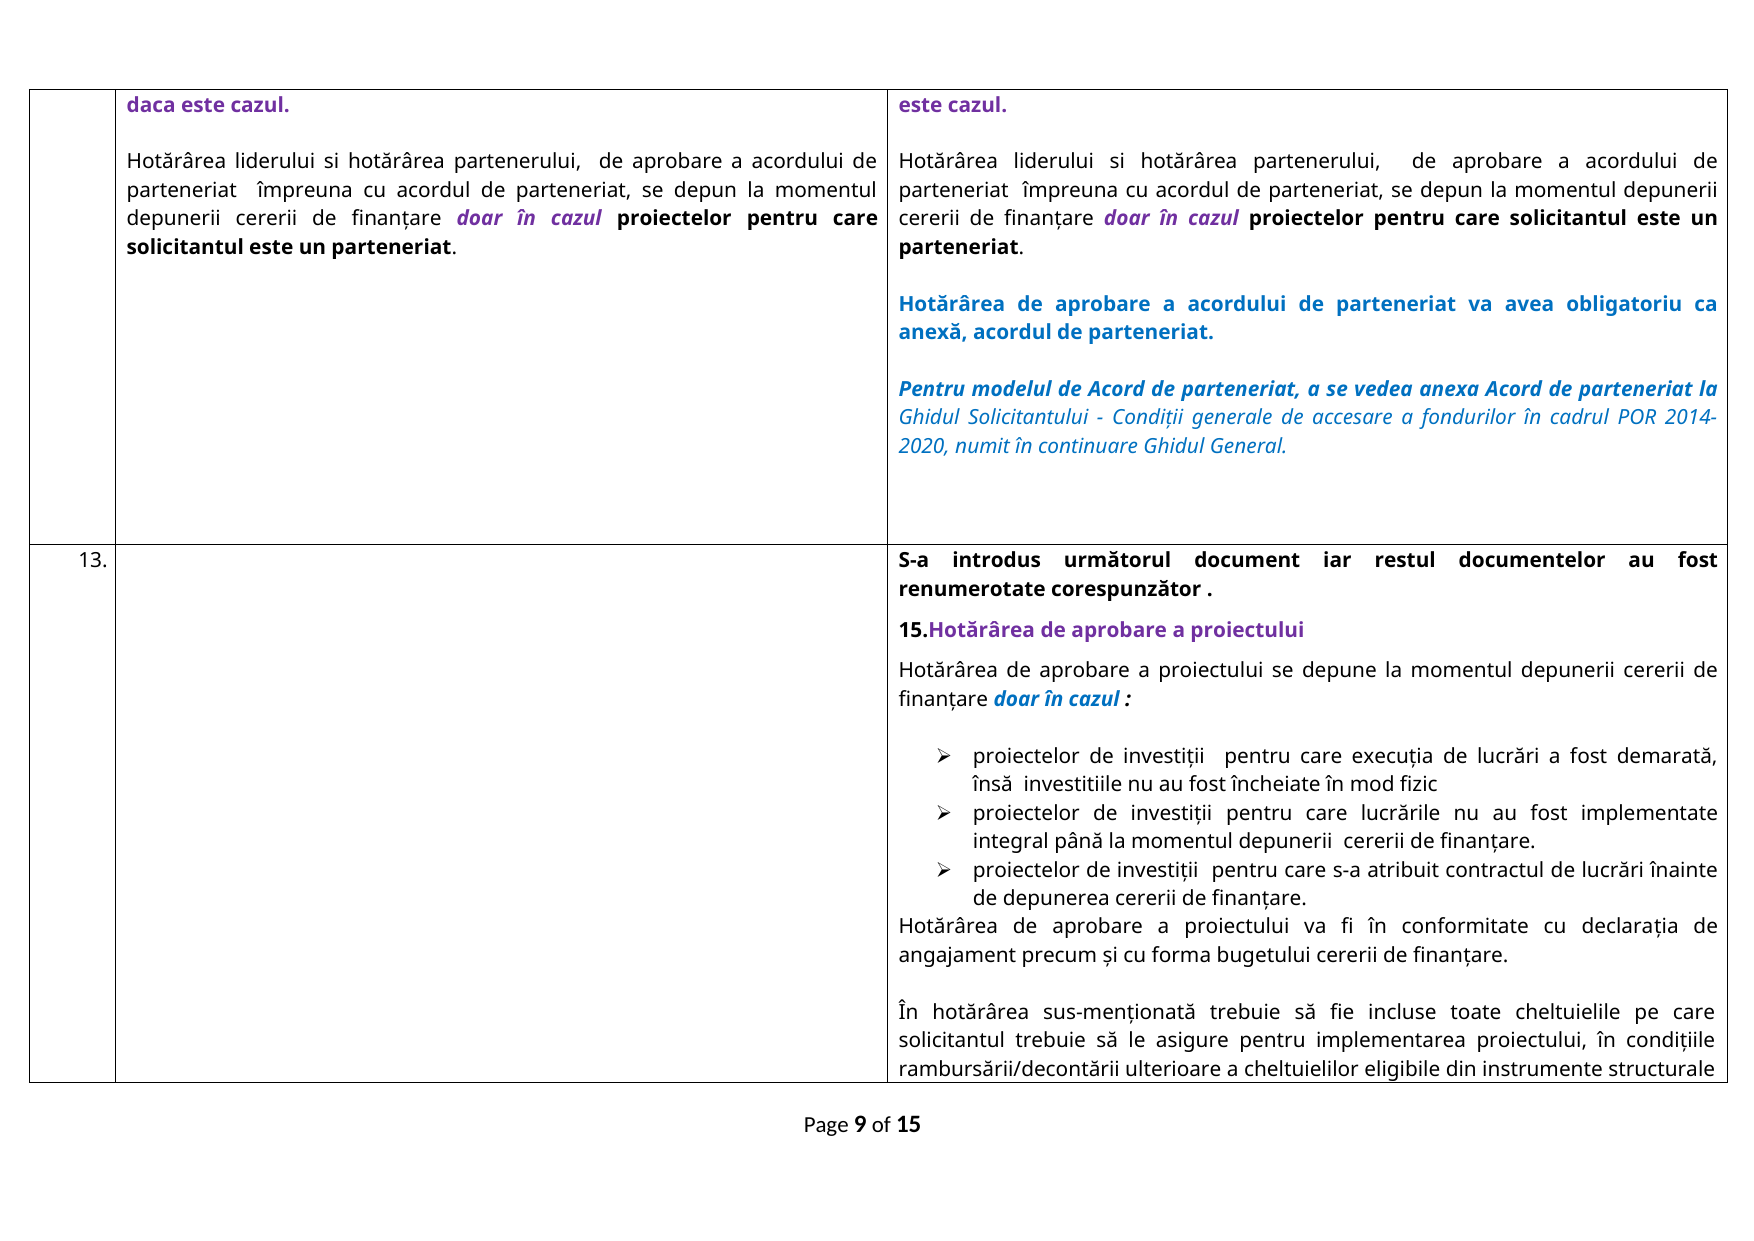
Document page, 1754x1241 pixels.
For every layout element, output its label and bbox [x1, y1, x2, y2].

table_cell [116, 545, 887, 1082]
table_cell [30, 545, 115, 1082]
table_cell [888, 545, 1727, 1082]
table_cell [888, 90, 1727, 544]
table_cell [30, 90, 115, 544]
table_cell [116, 90, 887, 544]
